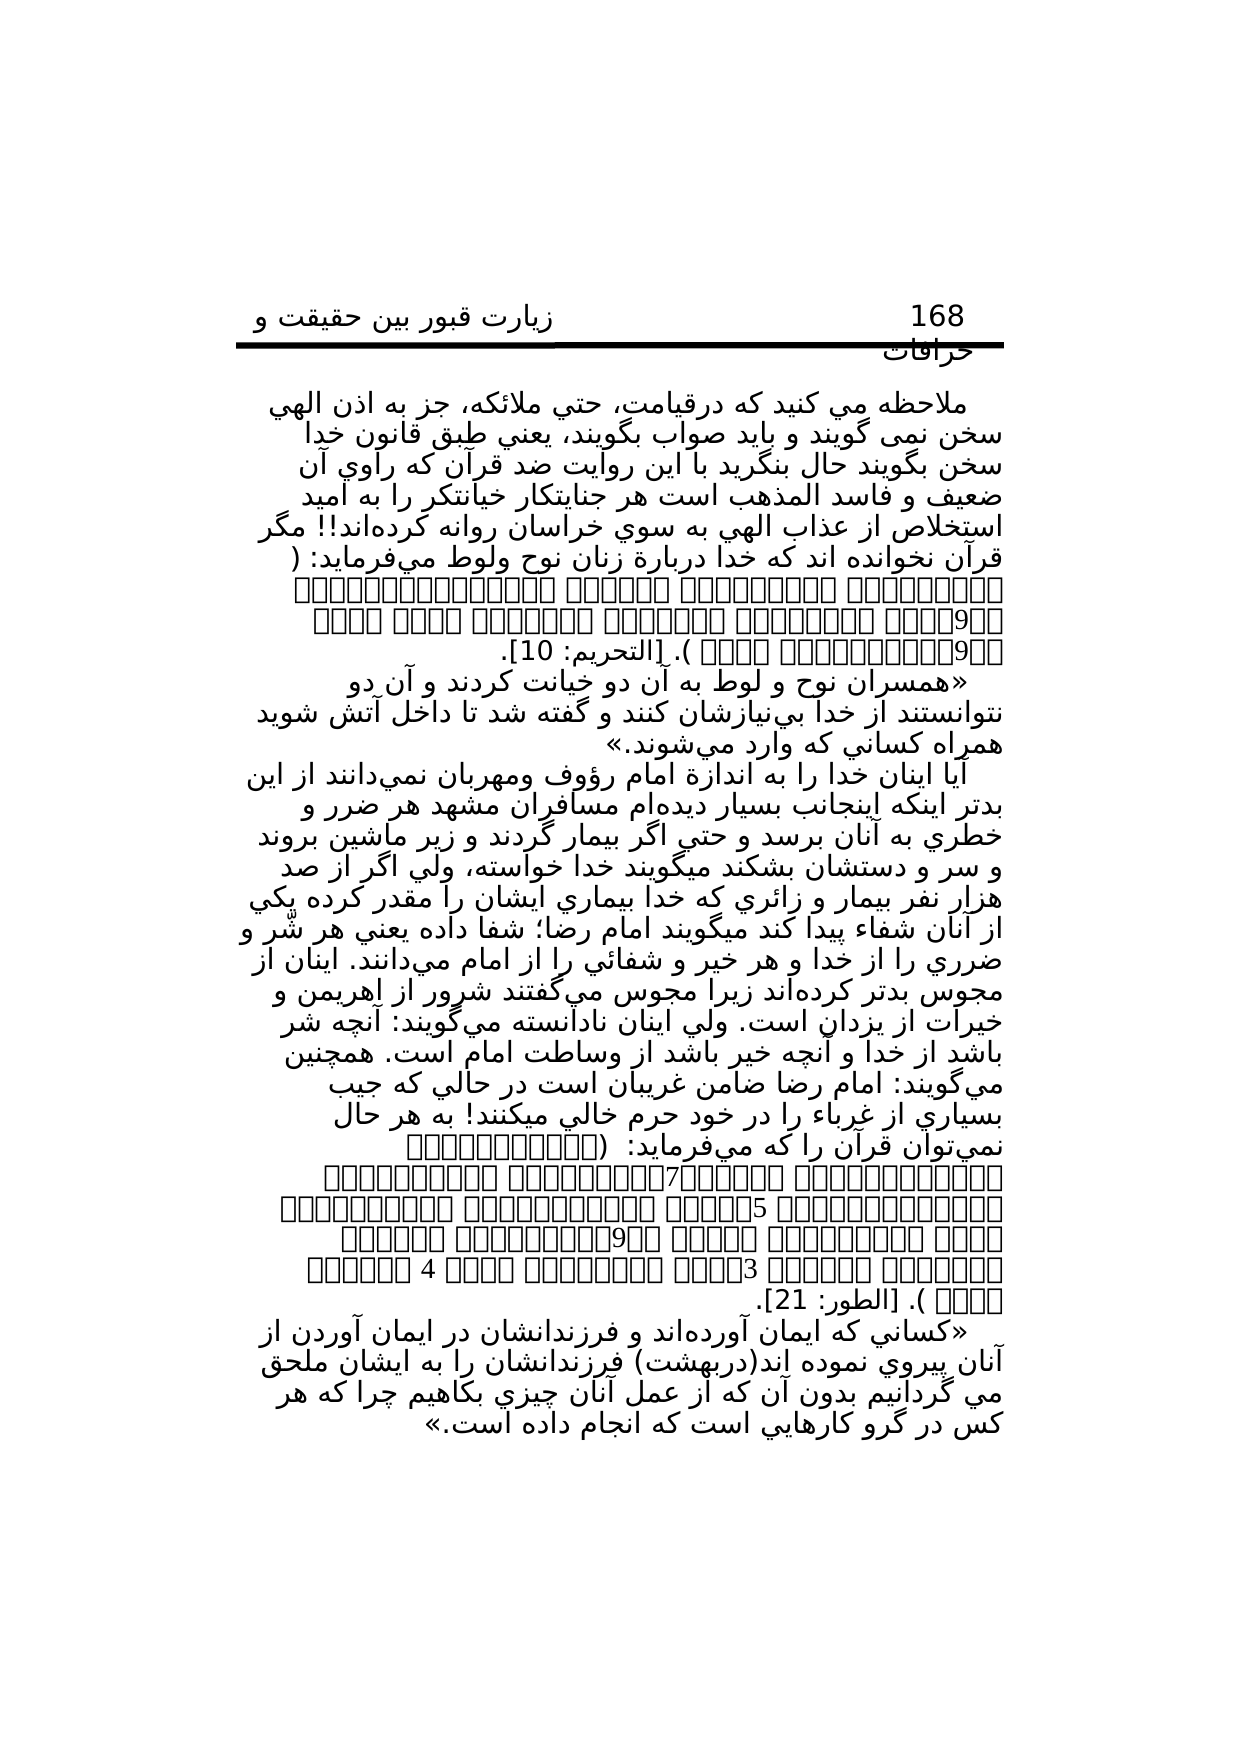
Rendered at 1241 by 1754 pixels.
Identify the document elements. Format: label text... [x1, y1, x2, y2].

text آيا اينان خدا را به اندازة امام رؤوف ومهربان نمي‌دانند از اين بدتر اينكه اينجانب بسيار ديده‌ام مسافران مشهد هر ضرر و خطري به آنان برسد و حتي اگر بيمار گردند و زير ماشين بروند و سر و دستشان بشكند ميگويند خدا خواسته، ولي اگر از صد هزار نفر بيمار و زائري كه خدا بيماري ايشان را مقدر كرده يكي از آنان شفاء پيدا كند ميگويند امام رضا؛ شفا داده يعني هر شّر و ضرري را از خدا و هر خير و شفائي را از امام مي‌دانند. اينان از مجوس بدتر كرده‌اند زيرا مجوس مي‌گفتند شرور از اهريمن و خيرات از يزدان است. ولي اينان نادانسته مي‌گويند: آنچه شر باشد از خدا و آنچه خير باشد از وساطت امام است. همچنين مي‌گويند: امام رضا ضامن غريبان است در حالي كه جيب بسياري از غرباء را در خود حرم خالي ميكنند! به هر حال نمي‌توان قرآن را كه مي‌فرمايد: ﴿ ﴾. [الطور: 21]. [236, 760, 1004, 1317]
text «کساني که ايمان آورده‌اند و فرزندانشان در ايمان آوردن از آنان پيروي نموده اند(دربهشت) فرزندانشان را به ايشان ملحق مي گردانيم بدون آن که از عمل آنان چيزي بکاهيم چرا که هر کس در گرو کارهايي است که انجام داده است.» [236, 1317, 1004, 1440]
text «همسران نوح و لوط به آن دو خيانت كردند و آن دو نتوانستند از خدا بي‌نيازشان كنند و گفته شد تا داخل آتش شويد همراه كساني كه وارد مي‌شوند.» [236, 667, 1004, 760]
text ملاحظه مي كنيد كه درقيامت، حتي ملائكه، جز به اذن الهي سخن نمی گويند و بايد صواب بگويند، يعني طبق قانون خدا سخن بگويند حال بنگريد با اين روايت ضد قرآن كه راوي آن ضعيف و فاسد المذهب است هر جنايتكار خيانتكر را به اميد استخلاص از عذاب الهي به سوي خراسان روانه كرده‌اند!! مگر قرآن نخوانده اند كه خدا دربارة زنان نوح ولوط مي‌فرمايد: ﴿ ﴾. [التحريم: 10]. [236, 389, 1004, 667]
